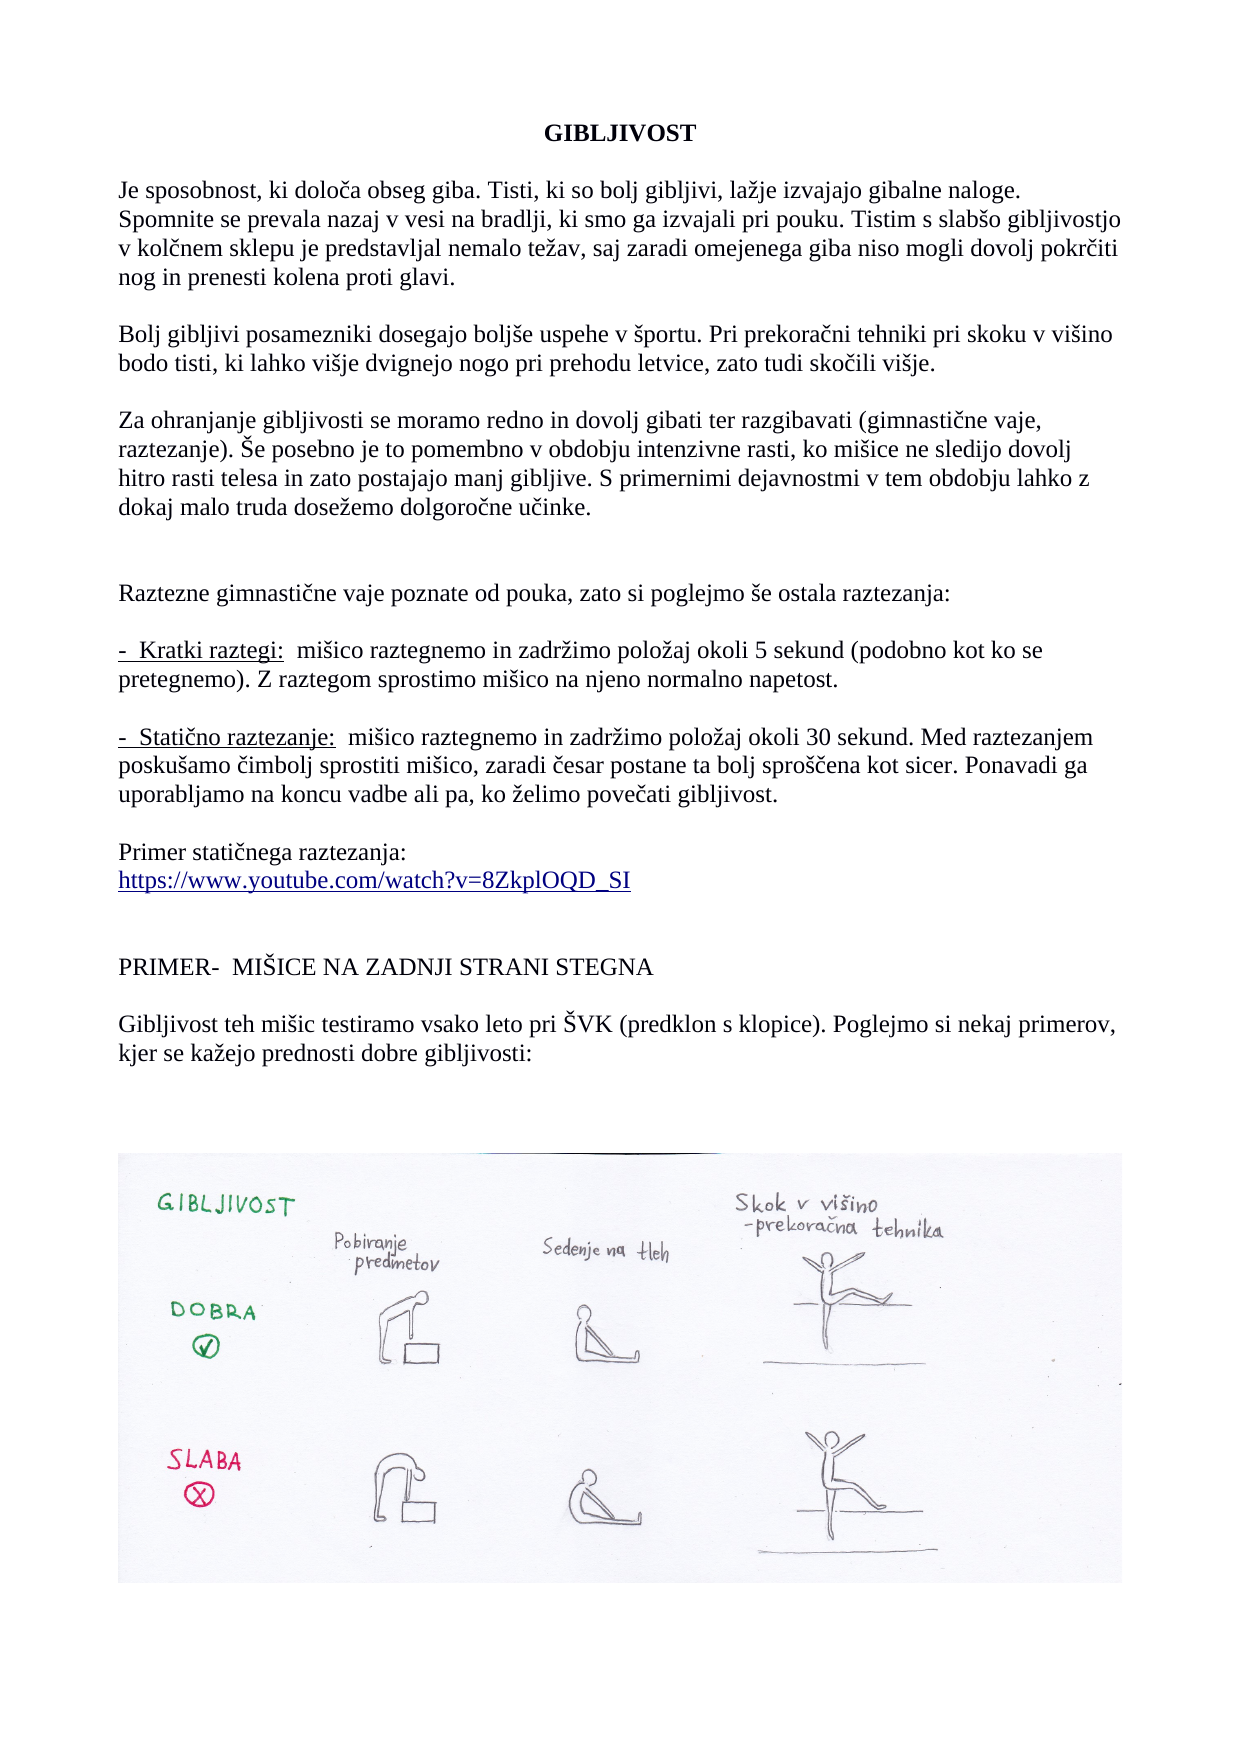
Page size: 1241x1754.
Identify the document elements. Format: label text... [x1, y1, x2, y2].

picture [118, 1153, 1123, 1583]
text Raztezne gimnastične vaje poznate od pouka, zato si poglejmo še ostala raztezanja: [118, 578, 1122, 607]
text - Kratki raztegi: mišico raztegnemo in zadržimo položaj okoli 5 sekund (podobno kot ko se pretegnemo). Z raztegom sprostimo mišico na njeno normalno napetost. [118, 636, 1122, 693]
text https://www.youtube.com/watch?v=8ZkplOQD_SI [118, 866, 1122, 894]
text Primer statičnega raztezanja: [118, 837, 1122, 866]
text - Statično raztezanje: mišico raztegnemo in zadržimo položaj okoli 30 sekund. Med raztezanjem poskušamo čimbolj sprostiti mišico, zaradi česar postane ta bolj sproščena kot sicer. Ponavadi ga uporabljamo na koncu vadbe ali pa, ko želimo povečati gibljivost. [118, 722, 1122, 808]
text PRIMER- MIŠICE NA ZADNJI STRANI STEGNA [118, 952, 1122, 981]
text Bolj gibljivi posamezniki dosegajo boljše uspehe v športu. Pri prekoračni tehniki pri skoku v višino bodo tisti, ki lahko višje dvignejo nogo pri prehodu letvice, zato tudi skočili višje. [118, 319, 1122, 377]
text GIBLJIVOST [118, 118, 1122, 147]
text Je sposobnost, ki določa obseg giba. Tisti, ki so bolj gibljivi, lažje izvajajo gibalne naloge. Spomnite se prevala nazaj v vesi na bradlji, ki smo ga izvajali pri pouku. Tistim s slabšo gibljivostjo v kolčnem sklepu je predstavljal nemalo težav, saj zaradi omejenega giba niso mogli dovolj pokrčiti nog in prenesti kolena proti glavi. [118, 176, 1122, 291]
text Gibljivost teh mišic testiramo vsako leto pri ŠVK (predklon s klopice). Poglejmo si nekaj primerov, kjer se kažejo prednosti dobre gibljivosti: [118, 1009, 1122, 1067]
text Za ohranjanje gibljivosti se moramo redno in dovolj gibati ter razgibavati (gimnastične vaje, raztezanje). Še posebno je to pomembno v obdobju intenzivne rasti, ko mišice ne sledijo dovolj hitro rasti telesa in zato postajajo manj gibljive. S primernimi dejavnostmi v tem obdobju lahko z dokaj malo truda dosežemo dolgoročne učinke. [118, 406, 1122, 521]
